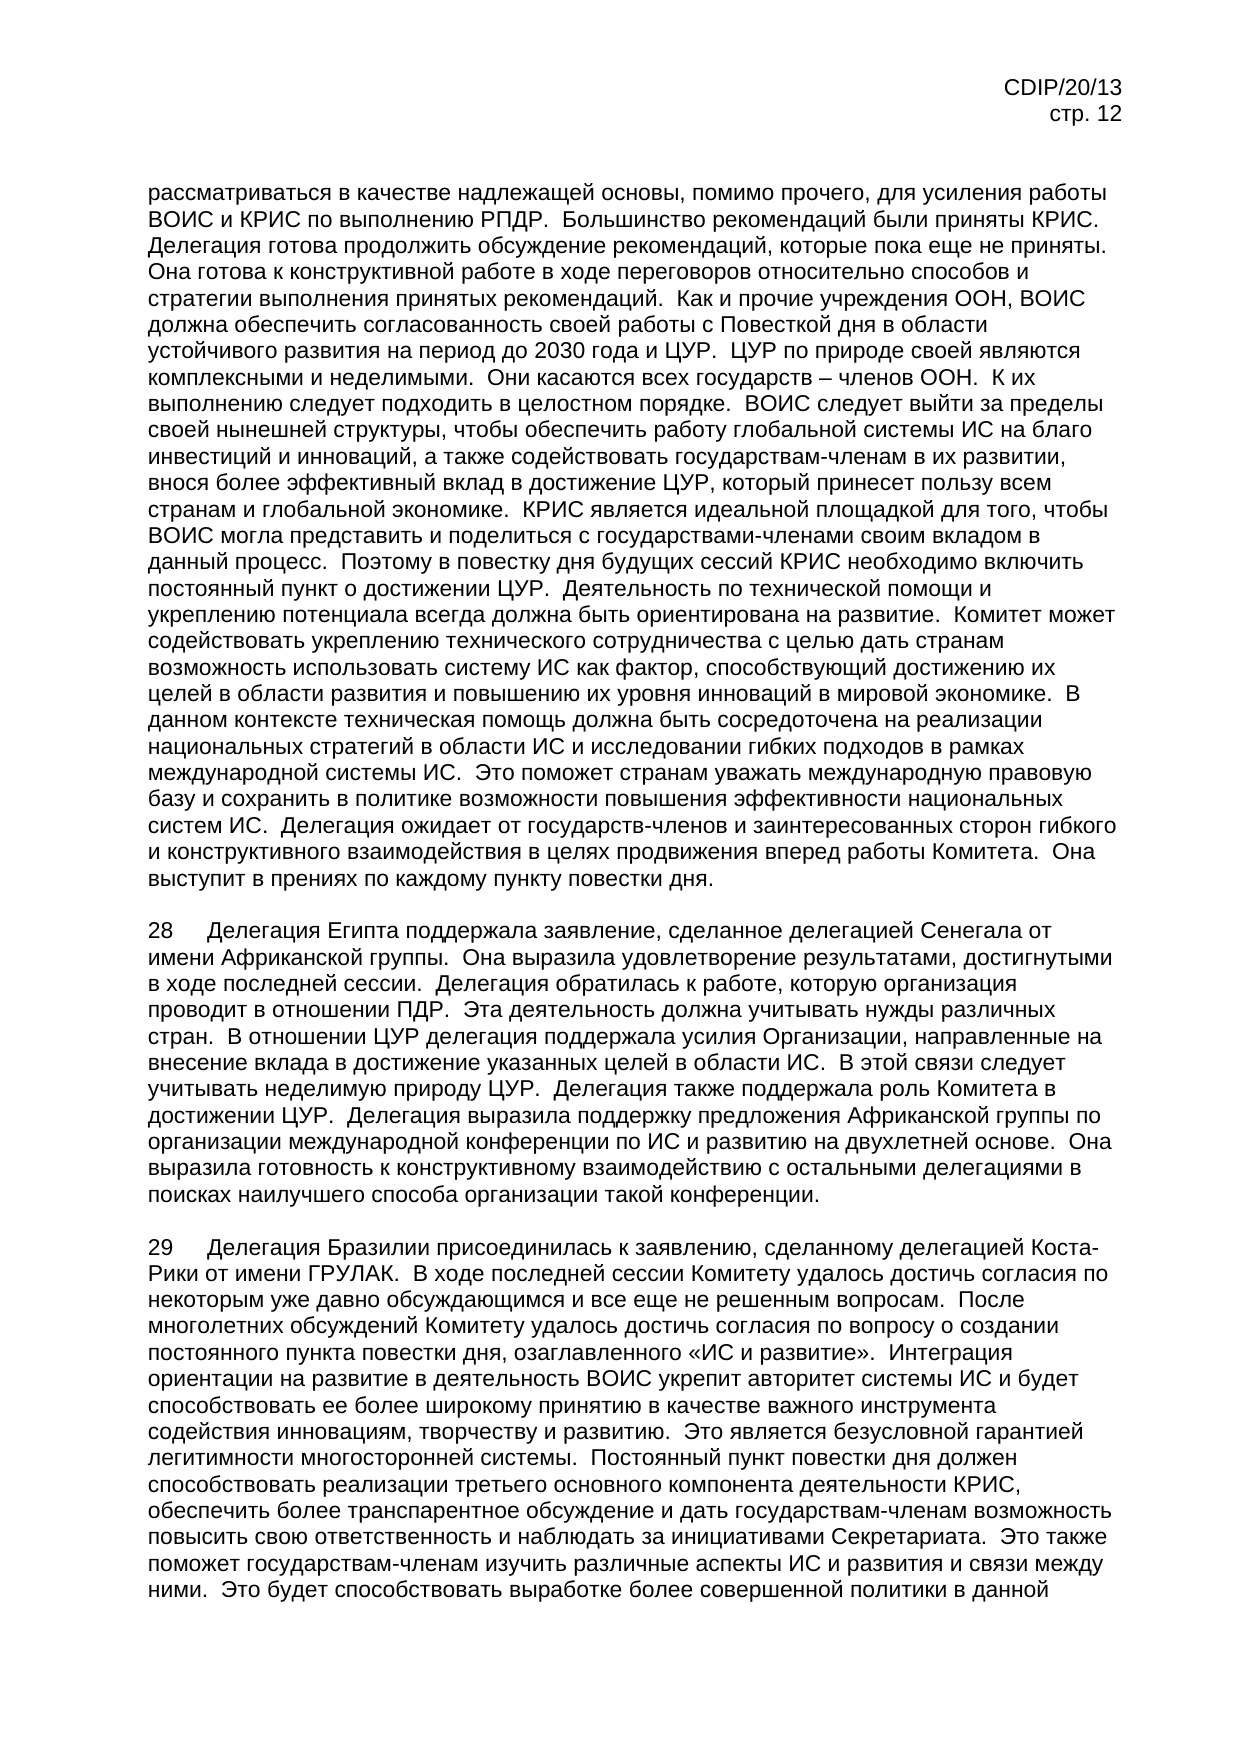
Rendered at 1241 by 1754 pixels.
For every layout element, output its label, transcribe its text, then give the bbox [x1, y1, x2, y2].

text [148, 179, 1122, 891]
text Делегация Египта поддержала заявление, сделанное делегацией Сенегала от имени Африканской группы. Она выразила удовлетворение результатами, достигнутыми в ходе последней сессии. Делегация обратилась к работе, которую организация проводит в отношении ПДР. Эта деятельность должна учитывать нужды различных стран. В отношении ЦУР делегация поддержала усилия Организации, направленные на внесение вклада в достижение указанных целей в области ИС. В этой связи следует учитывать неделимую природу ЦУР. Делегация также поддержала роль Комитета в достижении ЦУР. Делегация выразила поддержку предложения Африканской группы по организации международной конференции по ИС и развитию на двухлетней основе. Она выразила готовность к конструктивному взаимодействию с остальными делегациями в поисках наилучшего способа организации такой конференции. [148, 917, 1122, 1207]
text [148, 1233, 1122, 1602]
